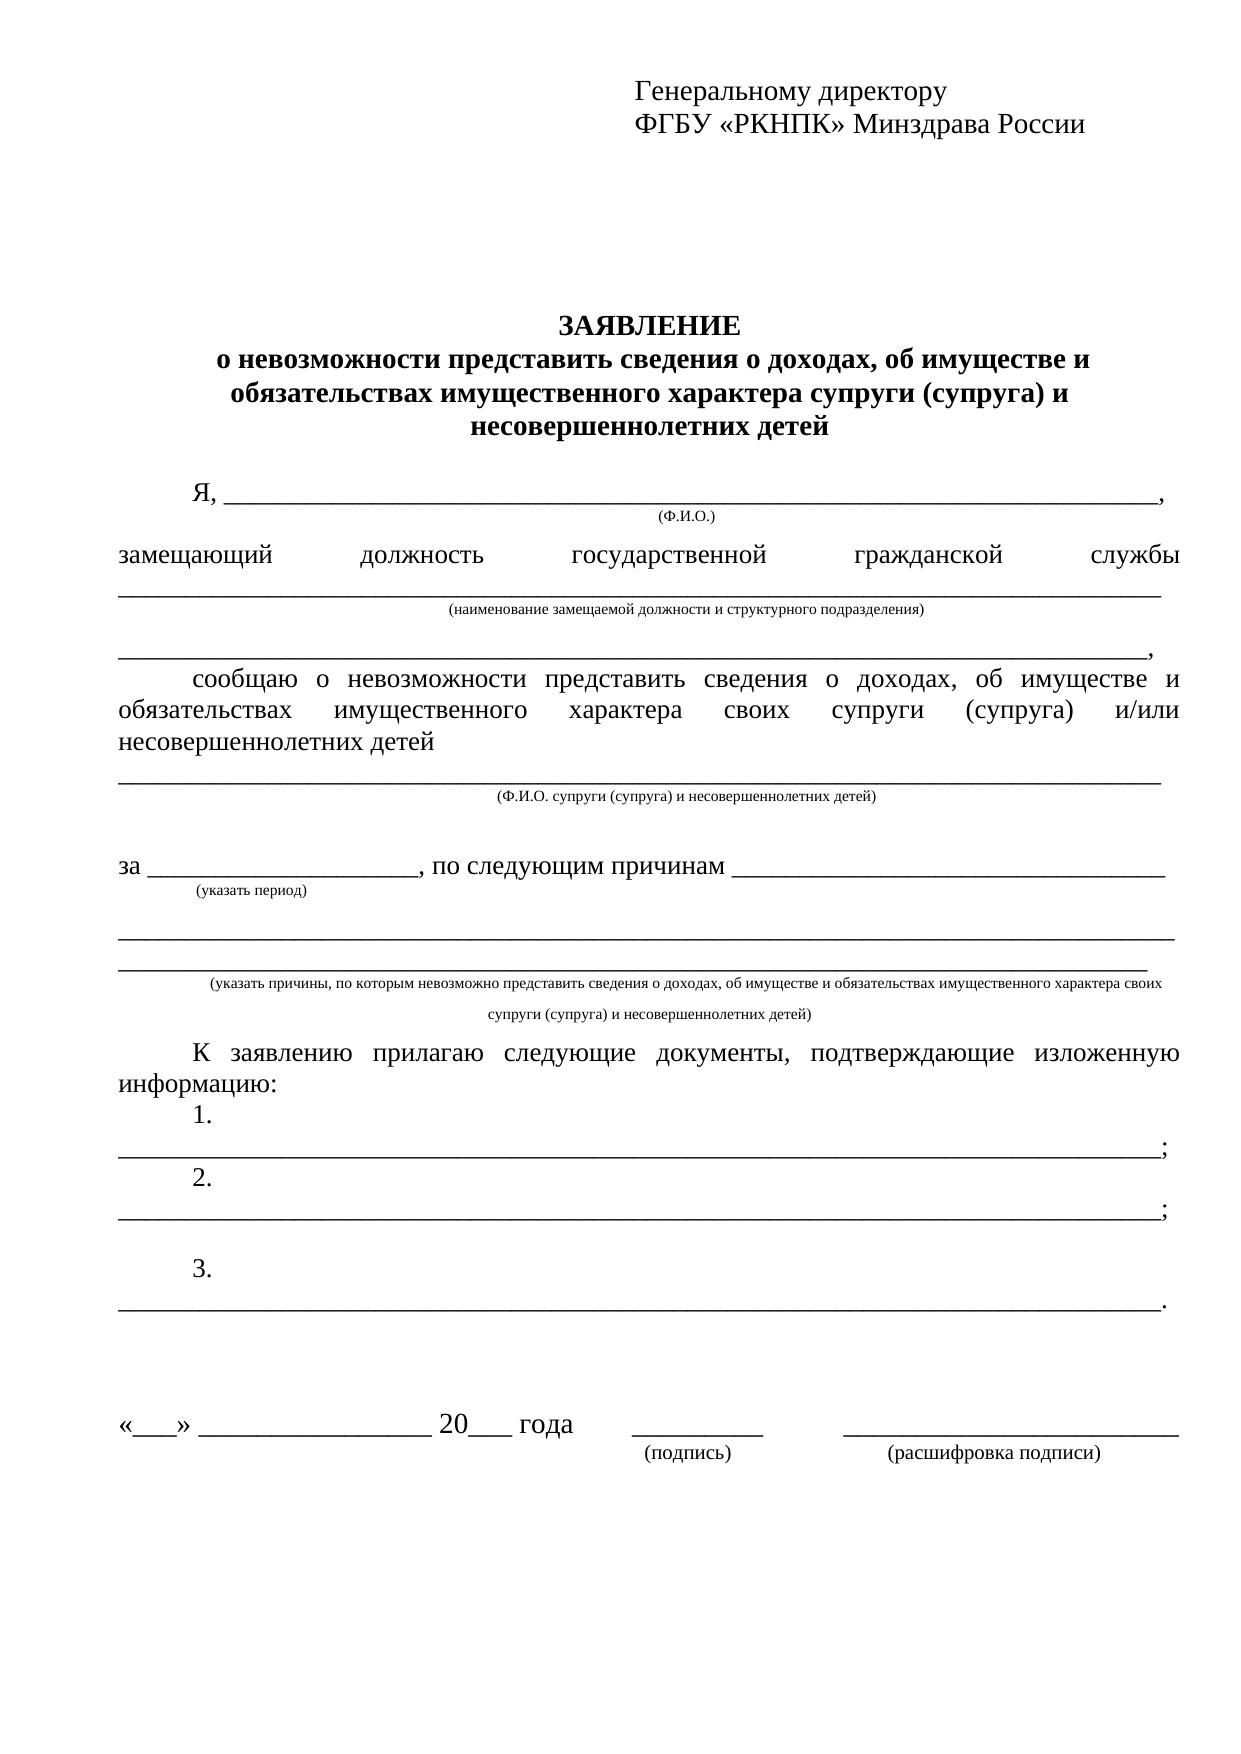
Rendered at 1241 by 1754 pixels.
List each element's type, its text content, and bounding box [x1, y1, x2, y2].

text сообщаю о невозможности представить сведения о доходах, об имуществе и обязательствах имущественного характера своих супруги (супруга) и/или несовершеннолетних детей [118, 662, 1181, 756]
text (Ф.И.О. супруги (супруга) и несовершеннолетних детей) [118, 787, 1181, 818]
text ФГБУ «РКНПК» Минздрава России [634, 107, 1181, 140]
text (наименование замещаемой должности и структурного подразделения) [118, 600, 1181, 631]
text (указать причины, по которым невозможно представить сведения о доходах, об имуществе и обязательствах имущественного характера своих супруги (супруга) и несовершеннолетних детей) [118, 974, 1181, 1036]
text Я, _____________________________________________________________________, [118, 476, 1181, 507]
text за ____________________, по следующим причинам ________________________________ [118, 849, 1181, 881]
text ____________________________________________________________________________, [118, 631, 1181, 662]
text Генеральному директору [634, 73, 1181, 107]
text о невозможности представить сведения о доходах, об имуществе и обязательствах имущественного характера супруги (супруга) и несовершеннолетних детей [118, 341, 1181, 442]
text 3. _____________________________________________________________________________. [118, 1252, 1181, 1314]
text (указать период) [118, 881, 1181, 912]
text К заявлению прилагаю следующие документы, подтверждающие изложенную информацию: [118, 1036, 1181, 1098]
text ЗАЯВЛЕНИЕ [118, 308, 1181, 341]
text 1. _____________________________________________________________________________; [118, 1098, 1181, 1161]
text __________________________________________________________________________________________________________________________________________________________ [118, 912, 1181, 974]
text (Ф.И.О.) [118, 507, 1181, 538]
text (подпись) (расшифровка подписи) [118, 1439, 1181, 1464]
text «___» ________________ 20___ года _________ _______________________ [118, 1406, 1181, 1439]
text 2. _____________________________________________________________________________; [118, 1161, 1181, 1223]
text замещающий должность государственной гражданской службы _____________________________________________________________________________ [118, 538, 1181, 600]
text _____________________________________________________________________________ [118, 756, 1181, 787]
